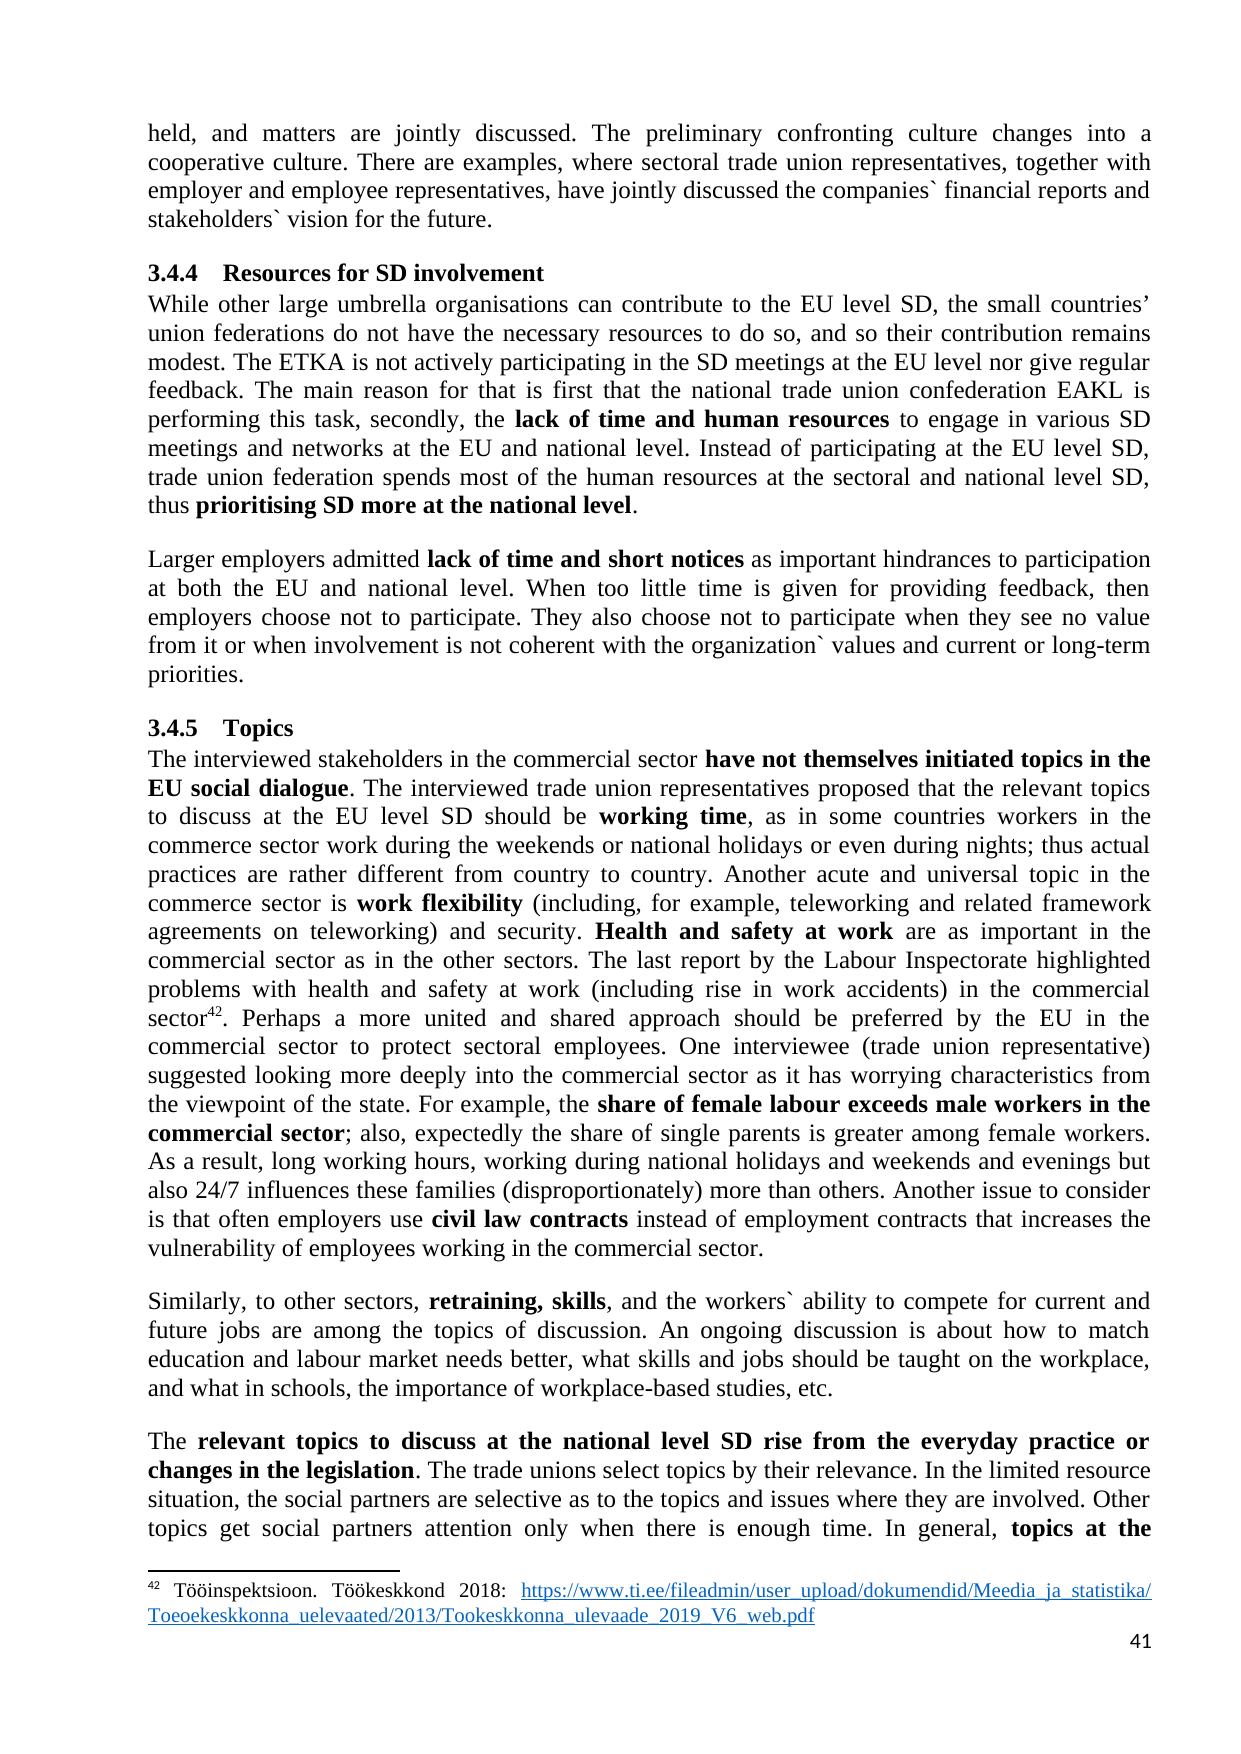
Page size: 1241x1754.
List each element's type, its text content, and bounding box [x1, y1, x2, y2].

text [148, 118, 1152, 233]
text Larger employers admitted lack of time and short notices as important hindrances to participation at both the EU and national level. When too little time is given for providing feedback, then employers choose not to participate. They also choose not to participate when they see no value from it or when involvement is not coherent with the organization` values and current or long-term priorities. [148, 544, 1152, 688]
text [148, 1426, 1152, 1541]
text While other large umbrella organisations can contribute to the EU level SD, the small countries’ union federations do not have the necessary resources to do so, and so their contribution remains modest. The ETKA is not actively participating in the SD meetings at the EU level nor give regular feedback. The main reason for that is first that the national trade union confederation EAKL is performing this task, secondly, the lack of time and human resources to engage in various SD meetings and networks at the EU and national level. Instead of participating at the EU level SD, trade union federation spends most of the human resources at the sectoral and national level SD, thus prioritising SD more at the national level. [148, 289, 1152, 519]
subtitle Resources for SD involvement [148, 258, 1152, 287]
text Similarly, to other sectors, retraining, skills, and the workers` ability to compete for current and future jobs are among the topics of discussion. An ongoing discussion is about how to match education and labour market needs better, what skills and jobs should be taught on the workplace, and what in schools, the importance of workplace-based studies, etc. [148, 1286, 1152, 1401]
subtitle Topics [148, 713, 1152, 742]
text The interviewed stakeholders in the commercial sector have not themselves initiated topics in the EU social dialogue. The interviewed trade union representatives proposed that the relevant topics to discuss at the EU level SD should be working time, as in some countries workers in the commerce sector work during the weekends or national holidays or even during nights; thus actual practices are rather different from country to country. Another acute and universal topic in the commerce sector is work flexibility (including, for example, teleworking and related framework agreements on teleworking) and security. Health and safety at work are as important in the commercial sector as in the other sectors. The last report by the Labour Inspectorate highlighted problems with health and safety at work (including rise in work accidents) in the commercial sector. Perhaps a more united and shared approach should be preferred by the EU in the commercial sector to protect sectoral employees. One interviewee (trade union representative) suggested looking more deeply into the commercial sector as it has worrying characteristics from the viewpoint of the state. For example, the share of female labour exceeds male workers in the commercial sector; also, expectedly the share of single parents is greater among female workers. As a result, long working hours, working during national holidays and weekends and evenings but also 24/7 influences these families (disproportionately) more than others. Another issue to consider is that often employers use civil law contracts instead of employment contracts that increases the vulnerability of employees working in the commercial sector. [148, 744, 1152, 1261]
